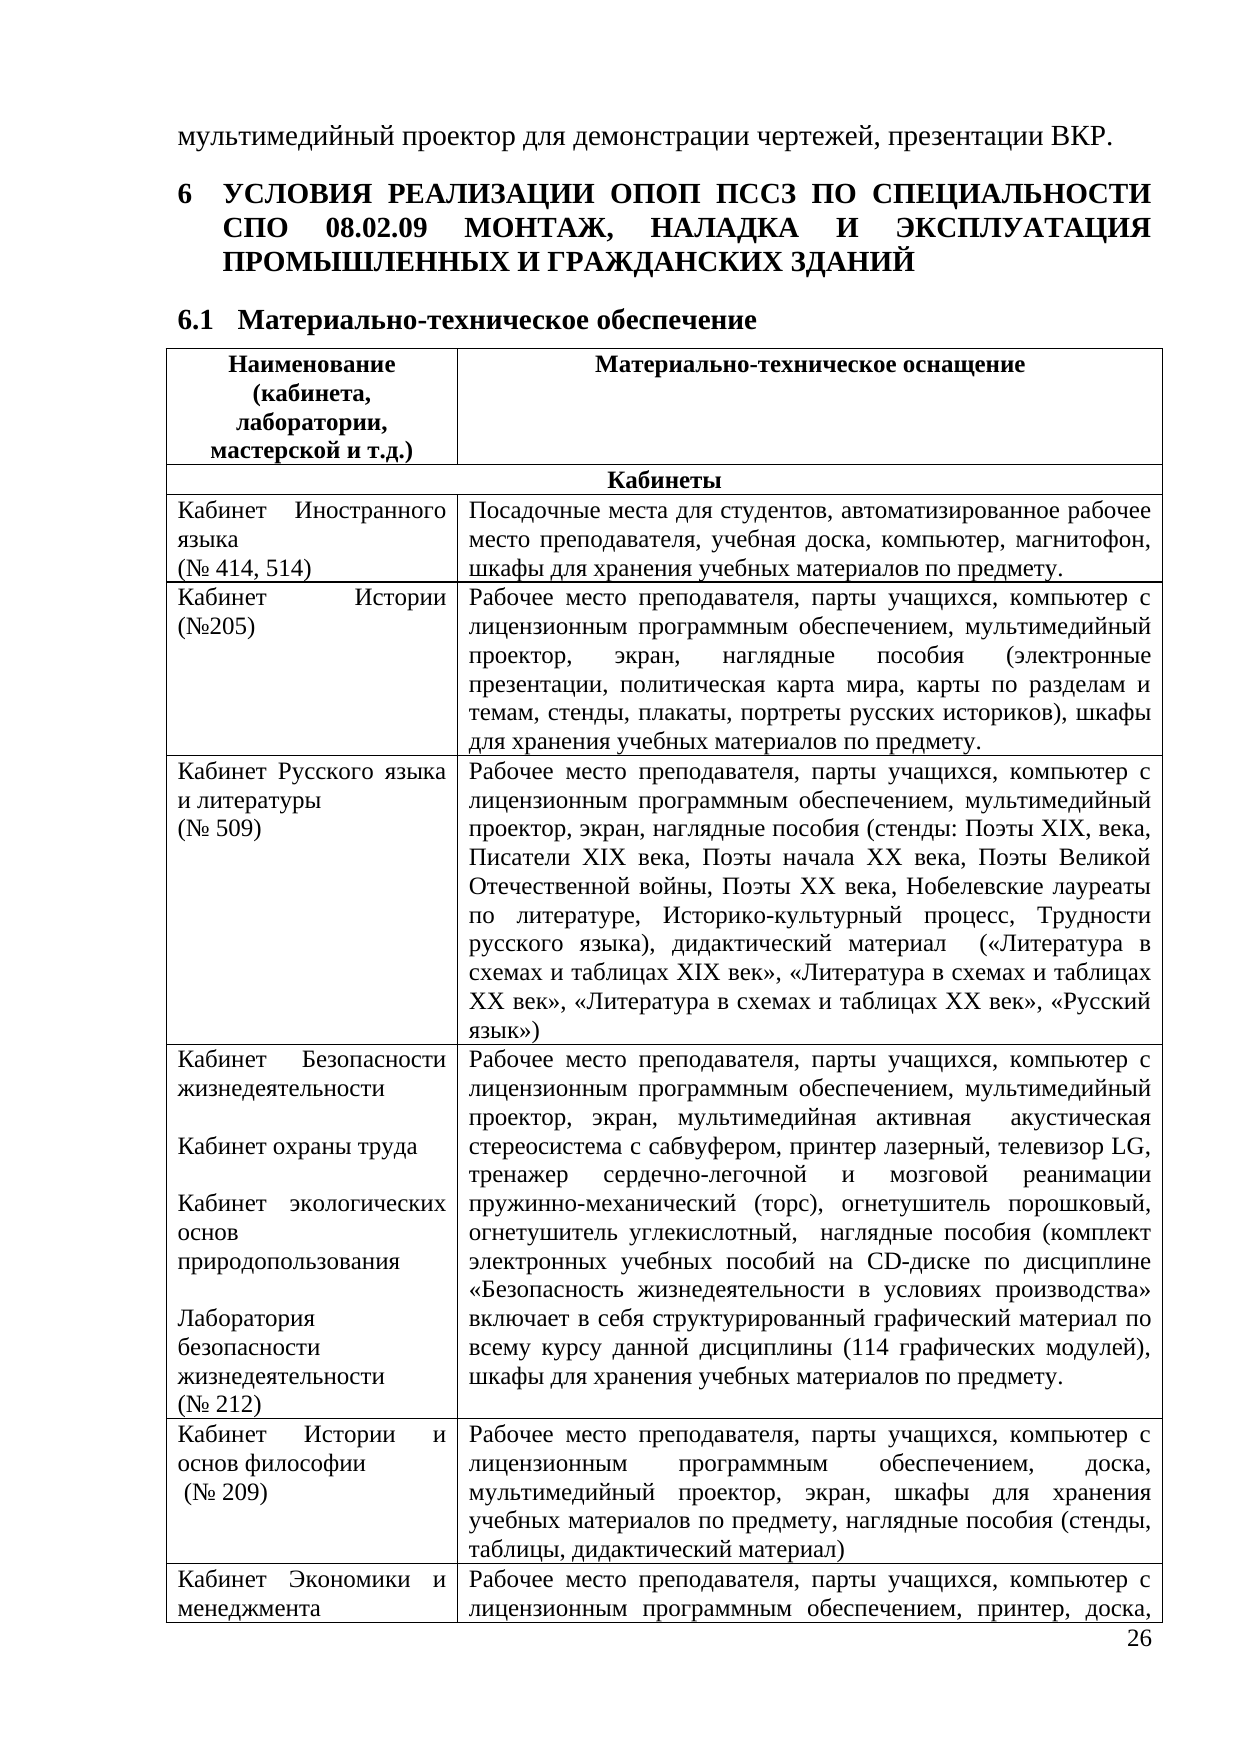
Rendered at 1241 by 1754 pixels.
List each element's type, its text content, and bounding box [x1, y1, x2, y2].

table_cell Рабочее место преподавателя, парты учащихся, компьютер с лицензионным программным обеспечением, мультимедийный проектор, экран, наглядные пособия (электронные презентации, политическая карта мира, карты по разделам и темам, стенды, плакаты, портреты русских историков), шкафы для хранения учебных материалов по предмету. [458, 583, 1162, 755]
table_cell Кабинет Иностранного языка (№ 414, 514) [167, 495, 457, 581]
subtitle Материально-техническое обеспечение [177, 302, 1152, 336]
subtitle УСЛОВИЯ РЕАЛИЗАЦИИ ОПОП ПССЗ ПО СПЕЦИАЛЬНОСТИ СПО 08.02.09 МОНТАЖ, НАЛАДКА И ЭКСПЛУАТАЦИЯ ПРОМЫШЛЕННЫХ И ГРАЖДАНСКИХ ЗДАНИЙ [177, 177, 1152, 277]
table_cell Кабинет Безопасности жизнедеятельности Кабинет охраны труда Кабинет экологических основ природопользования Лаборатория безопасности жизнедеятельности (№ 212) [167, 1045, 457, 1418]
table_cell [458, 1564, 1162, 1622]
table_cell Кабинет Истории и основ философии (№ 209) [167, 1419, 457, 1563]
table_cell Рабочее место преподавателя, парты учащихся, компьютер с лицензионным программным обеспечением, мультимедийный проектор, экран, наглядные пособия (стенды: Поэты XIX, века, Писатели XIX века, Поэты начала XX века, Поэты Великой Отечественной войны, Поэты ХХ века, Нобелевские лауреаты по литературе, Историко-культурный процесс, Трудности русского языка), дидактический материал («Литература в схемах и таблицах XIX век», «Литература в схемах и таблицах ХХ век», «Литература в схемах и таблицах ХХ век», «Русский язык») [458, 756, 1162, 1043]
table_header Материально-техническое оснащение [458, 349, 1162, 464]
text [177, 118, 1152, 152]
table_cell Рабочее место преподавателя, парты учащихся, компьютер с лицензионным программным обеспечением, мультимедийный проектор, экран, мультимедийная активная акустическая стереосистема с сабвуфером, принтер лазерный, телевизор LG, тренажер сердечно-легочной и мозговой реанимации пружинно-механический (торс), огнетушитель порошковый, огнетушитель углекислотный, наглядные пособия (комплект электронных учебных пособий на CD-диске по дисциплине «Безопасность жизнедеятельности в условиях производства» включает в себя структурированный графический материал по всему курсу данной дисциплины (114 графических модулей), шкафы для хранения учебных материалов по предмету. [458, 1045, 1162, 1418]
table_header Наименование (кабинета, лаборатории, мастерской и т.д.) [167, 349, 457, 464]
table_cell Кабинет Истории (№205) [167, 583, 457, 755]
table_cell Посадочные места для студентов, автоматизированное рабочее место преподавателя, учебная доска, компьютер, магнитофон, шкафы для хранения учебных материалов по предмету. [458, 495, 1162, 581]
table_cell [167, 1564, 457, 1622]
table_cell Кабинеты [167, 465, 1162, 494]
table_cell Рабочее место преподавателя, парты учащихся, компьютер с лицензионным программным обеспечением, доска, мультимедийный проектор, экран, шкафы для хранения учебных материалов по предмету, наглядные пособия (стенды, таблицы, дидактический материал) [458, 1419, 1162, 1563]
table_cell Кабинет Русского языка и литературы (№ 509) [167, 756, 457, 1043]
